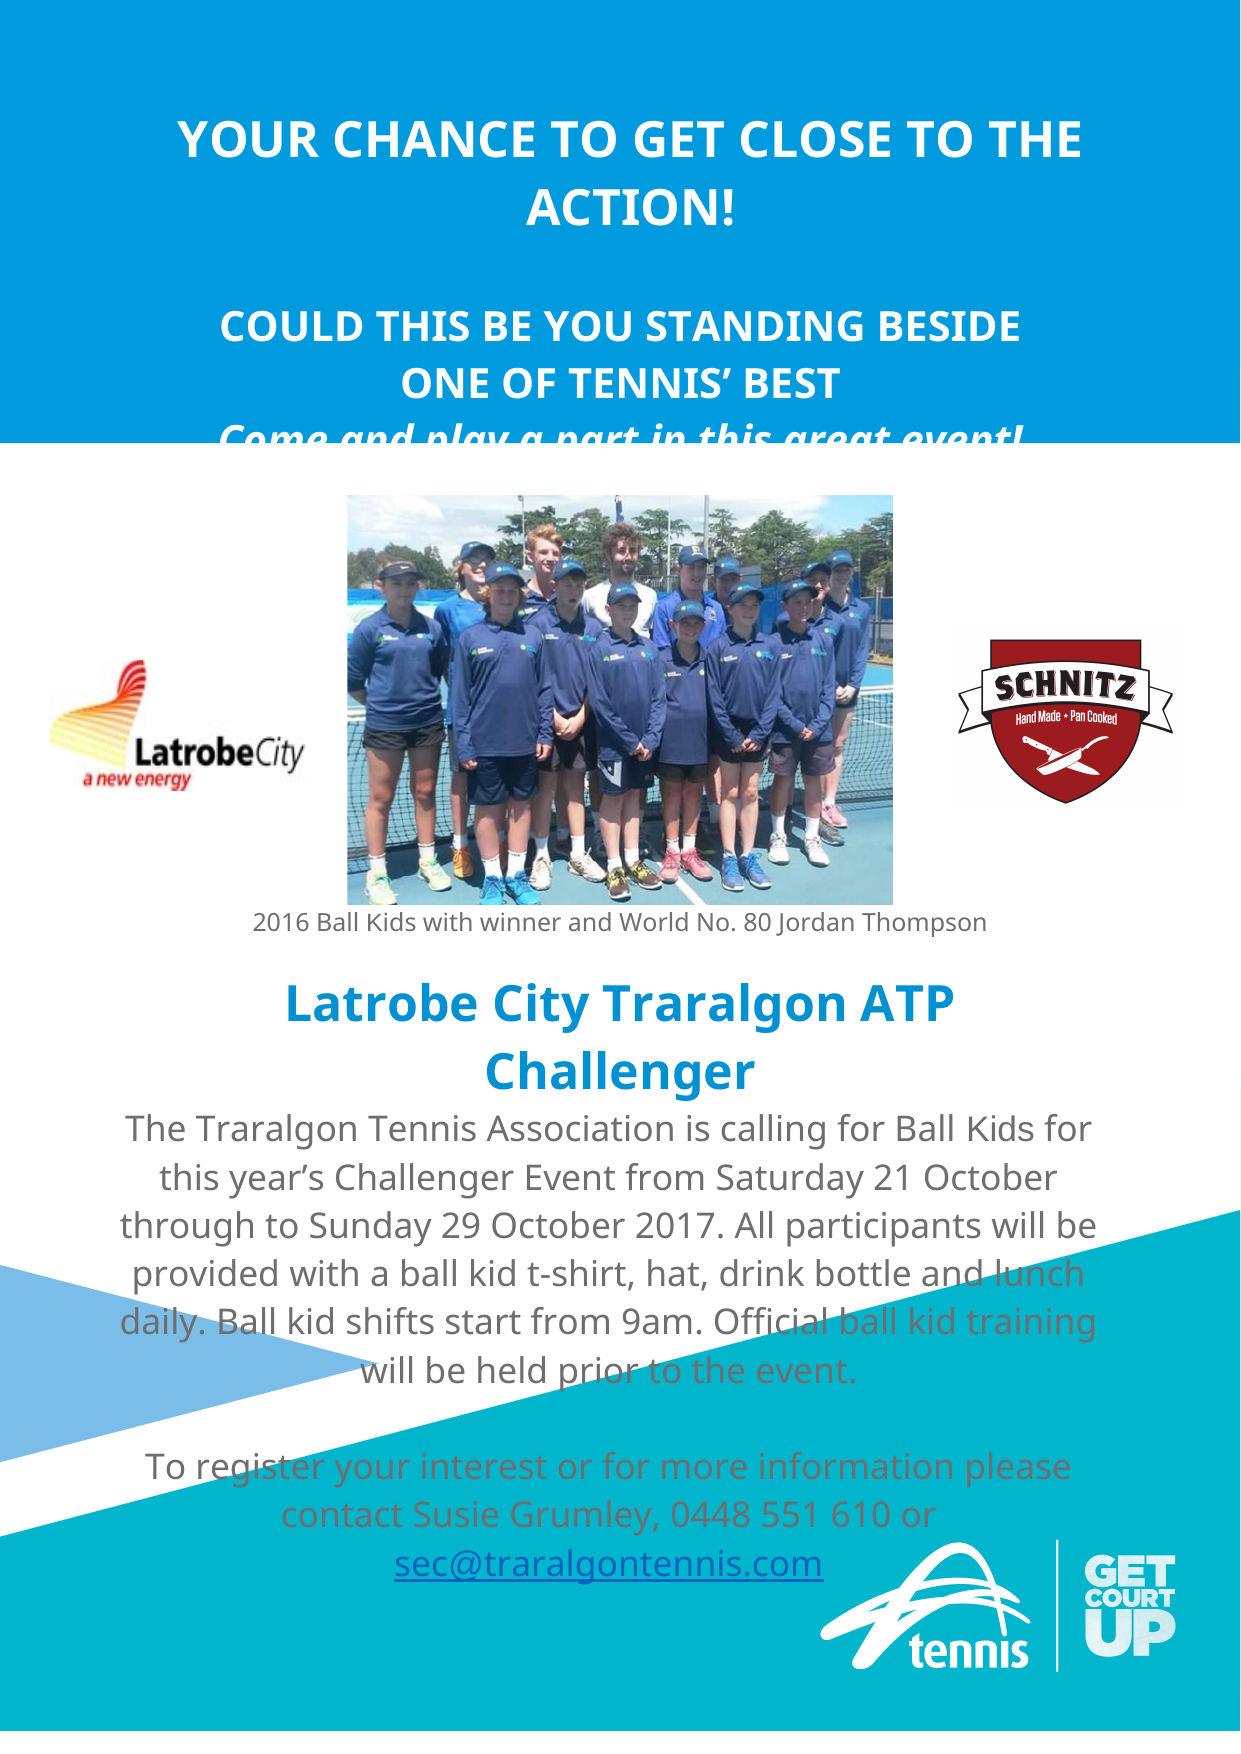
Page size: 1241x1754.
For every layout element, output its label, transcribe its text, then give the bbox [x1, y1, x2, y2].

picture [0, 444, 1241, 1731]
text 2016 Ball Kids with winner and World No. 80 Jordan Thompson [187, 905, 1053, 939]
text Latrobe City Traralgon ATP Challenger [187, 968, 1053, 1104]
text Come and play a part in this great event! [187, 410, 1053, 467]
text To register your interest or for more information please contact Susie Grumley, 0448 551 610 or sec@traralgontennis.com [114, 1442, 1104, 1586]
text YOUR CHANCE TO GET CLOSE TO THE ACTION! [114, 104, 1148, 240]
text COULD THIS BE YOU STANDING BESIDE ONE OF TENNIS’ BEST [187, 297, 1053, 410]
text The Traralgon Tennis Association is calling for Ball Kids for this year’s Challenger Event from Saturday 21 October through to Sunday 29 October 2017. All participants will be provided with a ball kid t-shirt, hat, drink bottle and lunch daily. Ball kid shifts start from 9am. Official ball kid training will be held prior to the event. [114, 1104, 1104, 1393]
